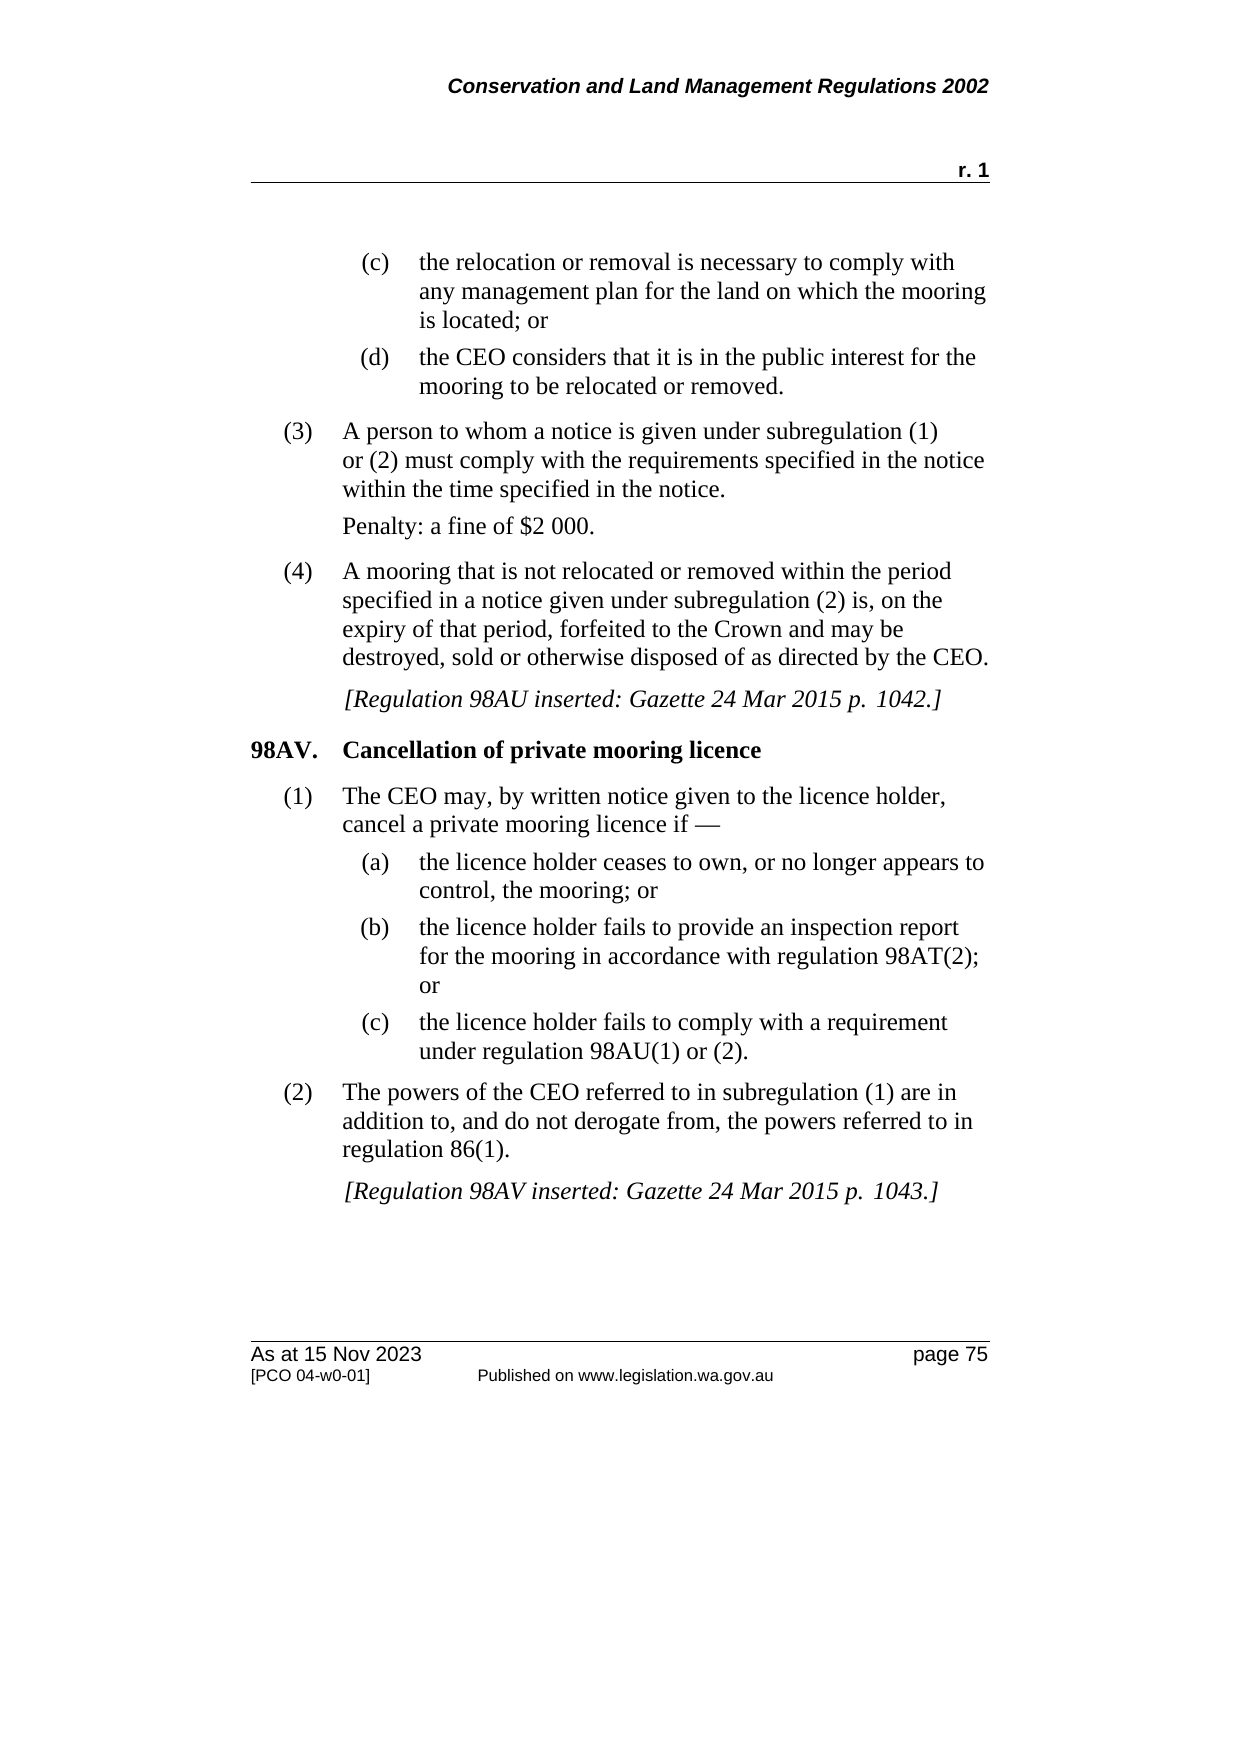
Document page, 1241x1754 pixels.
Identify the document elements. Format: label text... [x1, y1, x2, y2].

text (d) the CEO considers that it is in the public interest for the mooring to be relocated or removed. [251, 342, 990, 399]
subtitle 98AV. Cancellation of private mooring licence [251, 735, 990, 764]
text (4) A mooring that is not relocated or removed within the period specified in a notice given under subregulation (2) is, on the expiry of that period, forfeited to the Crown and may be destroyed, sold or otherwise disposed of as directed by the CEO. [251, 556, 990, 671]
text [Regulation 98AU inserted: Gazette 24 Mar 2015 p. 1042.] [251, 684, 990, 712]
text Penalty: a fine of $2 000. [251, 511, 990, 539]
text (b) the licence holder fails to provide an inspection report for the mooring in accordance with regulation 98AT(2); or [251, 912, 990, 999]
text (2) The powers of the CEO referred to in subregulation (1) are in addition to, and do not derogate from, the powers referred to in regulation 86(1). [251, 1077, 990, 1163]
text (a) the licence holder ceases to own, or no longer appears to control, the mooring; or [251, 847, 990, 904]
text (c) the relocation or removal is necessary to comply with any management plan for the land on which the mooring is located; or [251, 247, 990, 334]
text [Regulation 98AV inserted: Gazette 24 Mar 2015 p. 1043.] [251, 1176, 990, 1204]
text (1) The CEO may, by written notice given to the licence holder, cancel a private mooring licence if — [251, 781, 990, 838]
text (3) A person to whom a notice is given under subregulation (1) or (2) must comply with the requirements specified in the notice within the time specified in the notice. [251, 416, 990, 502]
text (c) the licence holder fails to comply with a requirement under regulation 98AU(1) or (2). [251, 1007, 990, 1064]
